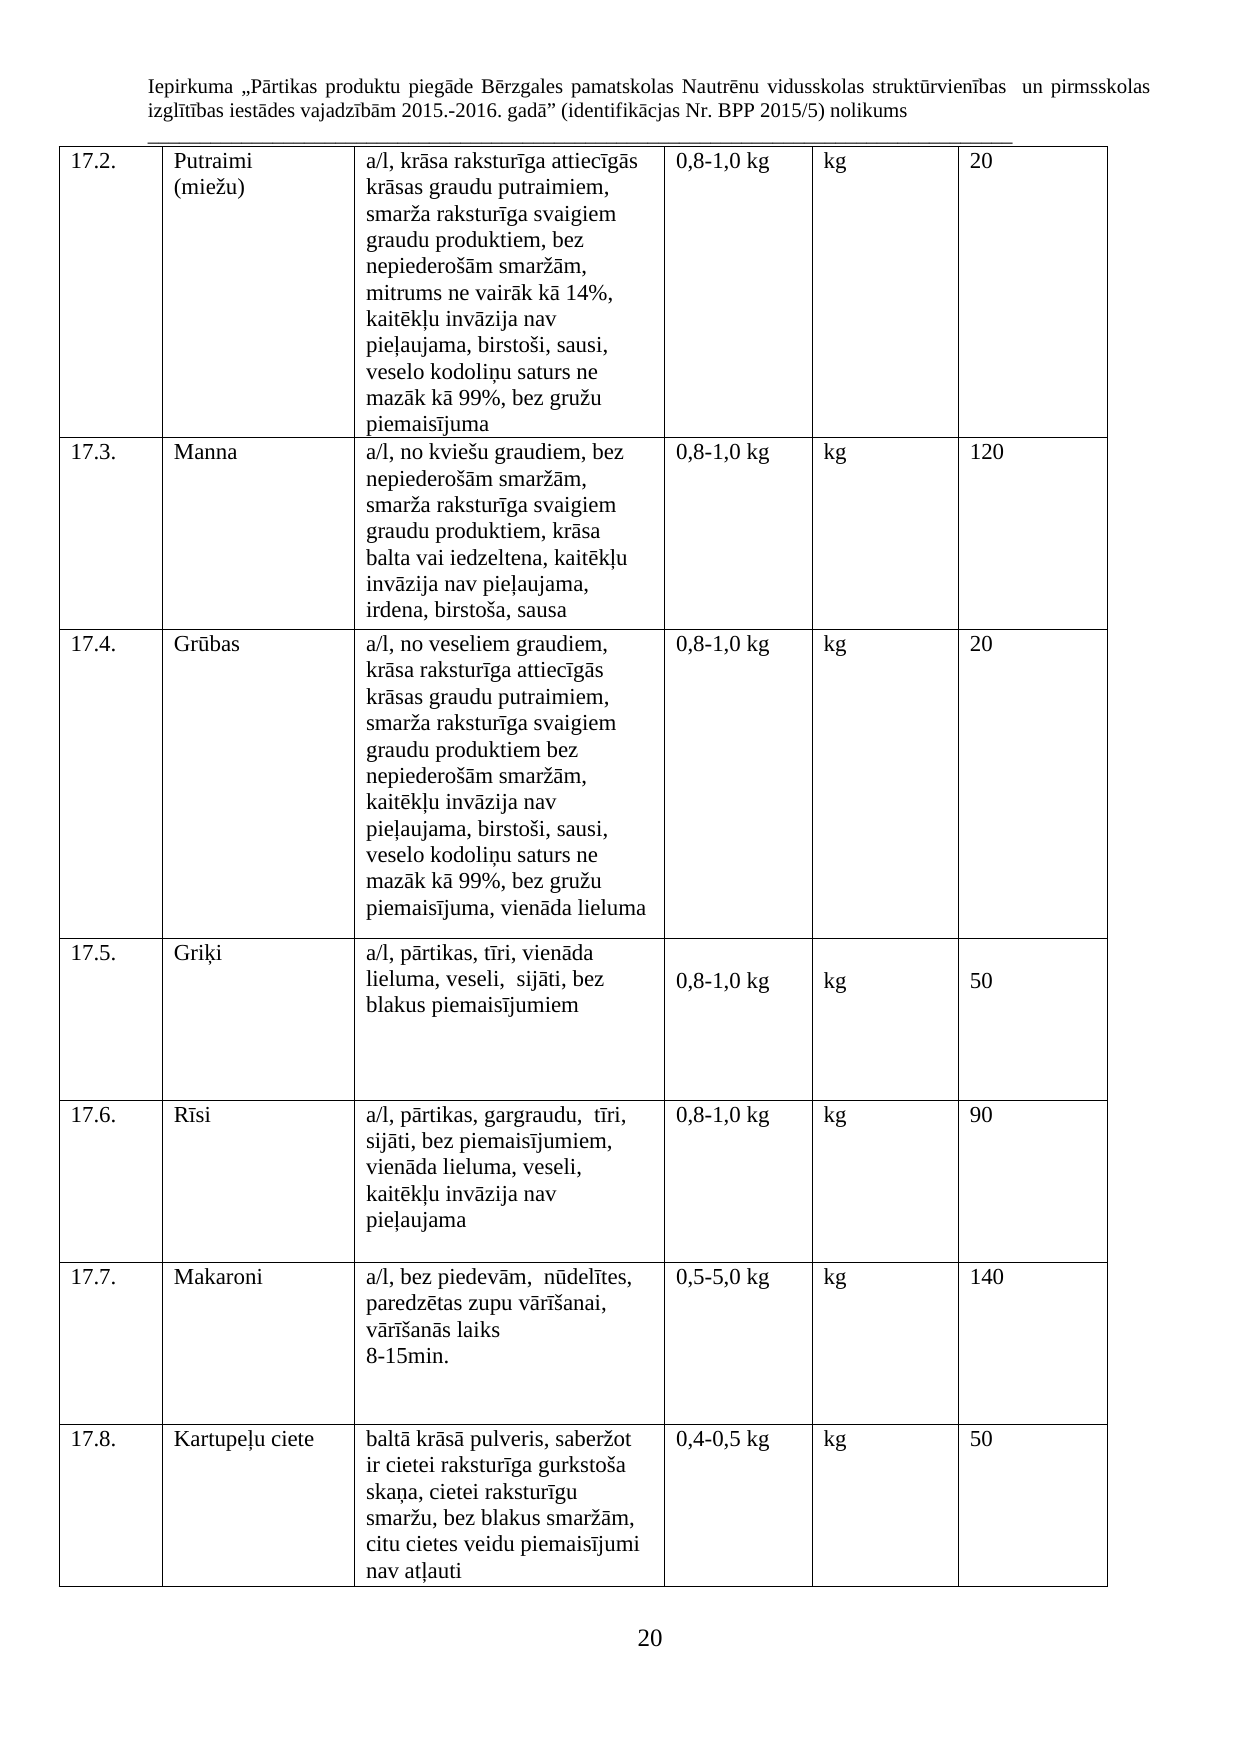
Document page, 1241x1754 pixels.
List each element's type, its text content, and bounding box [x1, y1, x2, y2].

table_cell Putraimi (miežu) [163, 147, 354, 437]
table_cell 20 [959, 147, 1107, 437]
table_cell kg [813, 1263, 958, 1424]
table_cell kg [813, 1425, 958, 1586]
table_cell 17.4. [60, 630, 162, 937]
table_cell kg [813, 630, 958, 937]
table_cell 50 [959, 1425, 1107, 1586]
table_cell a/l, bez piedevām, nūdelītes, paredzētas zupu vārīšanai, vārīšanās laiks 8-15min. [355, 1263, 664, 1424]
table_cell 17.7. [60, 1263, 162, 1424]
table_cell 0,8- [665, 438, 812, 629]
table_cell Grūbas [163, 630, 354, 937]
table_cell kg [813, 147, 958, 437]
table_cell kg [813, 939, 958, 1100]
table_cell a/l, no veseliem graudiem, krāsa raksturīga attiecīgās krāsas graudu putraimiem, smarža raksturīga svaigiem graudu produktiem bez nepiederošām smaržām, kaitēkļu invāzija nav pieļaujama, birstoši, sausi, veselo kodoliņu saturs ne mazāk kā 99%, bez gružu piemaisījuma, vienāda lieluma [355, 630, 664, 937]
table_cell 20 [959, 630, 1107, 937]
table_cell a/l, pārtikas, gargraudu, tīri, sijāti, bez piemaisījumiem, vienāda lieluma, veseli, kaitēkļu invāzija nav pieļaujama [355, 1101, 664, 1262]
table_cell 50 [959, 939, 1107, 1100]
table_cell 140 [959, 1263, 1107, 1424]
table_cell 17.5. [60, 939, 162, 1100]
table_cell Rīsi [163, 1101, 354, 1262]
table_cell 0,8- [665, 147, 812, 437]
table_cell Makaroni [163, 1263, 354, 1424]
table_cell 17.2. [60, 147, 162, 437]
table_cell 0,8- [665, 630, 812, 937]
table_cell Kartupeļu ciete [163, 1425, 354, 1586]
table_cell 17.3. [60, 438, 162, 629]
table_cell 17.8. [60, 1425, 162, 1586]
table_cell 17.6. [60, 1101, 162, 1262]
table_cell baltā krāsā pulveris, saberžot ir cietei raksturīga gurkstoša skaņa, cietei raksturīgu smaržu, bez blakus smaržām, citu cietes veidu piemaisījumi nav atļauti [355, 1425, 664, 1586]
table_cell a/l, krāsa raksturīga attiecīgās krāsas graudu putraimiem, smarža raksturīga svaigiem graudu produktiem, bez nepiederošām smaržām, mitrums ne vairāk kā 14%, kaitēkļu invāzija nav pieļaujama, birstoši, sausi, veselo kodoliņu saturs ne mazāk kā 99%, bez gružu piemaisījuma [355, 147, 664, 437]
table_cell 0,8- [665, 939, 812, 1100]
table_cell a/l, pārtikas, tīri, vienāda lieluma, veseli, sijāti, bez blakus piemaisījumiem [355, 939, 664, 1100]
table_cell Griķi [163, 939, 354, 1100]
table_cell kg [813, 438, 958, 629]
table_cell 0,4- [665, 1425, 812, 1586]
table_cell 120 [959, 438, 1107, 629]
table_cell a/l, no kviešu graudiem, bez nepiederošām smaržām, smarža raksturīga svaigiem graudu produktiem, krāsa balta vai iedzeltena, kaitēkļu invāzija nav pieļaujama, irdena, birstoša, sausa [355, 438, 664, 629]
table_cell Manna [163, 438, 354, 629]
table_cell 0,5- [665, 1263, 812, 1424]
table_cell 0,8- [665, 1101, 812, 1262]
table_cell kg [813, 1101, 958, 1262]
table_cell 90 [959, 1101, 1107, 1262]
